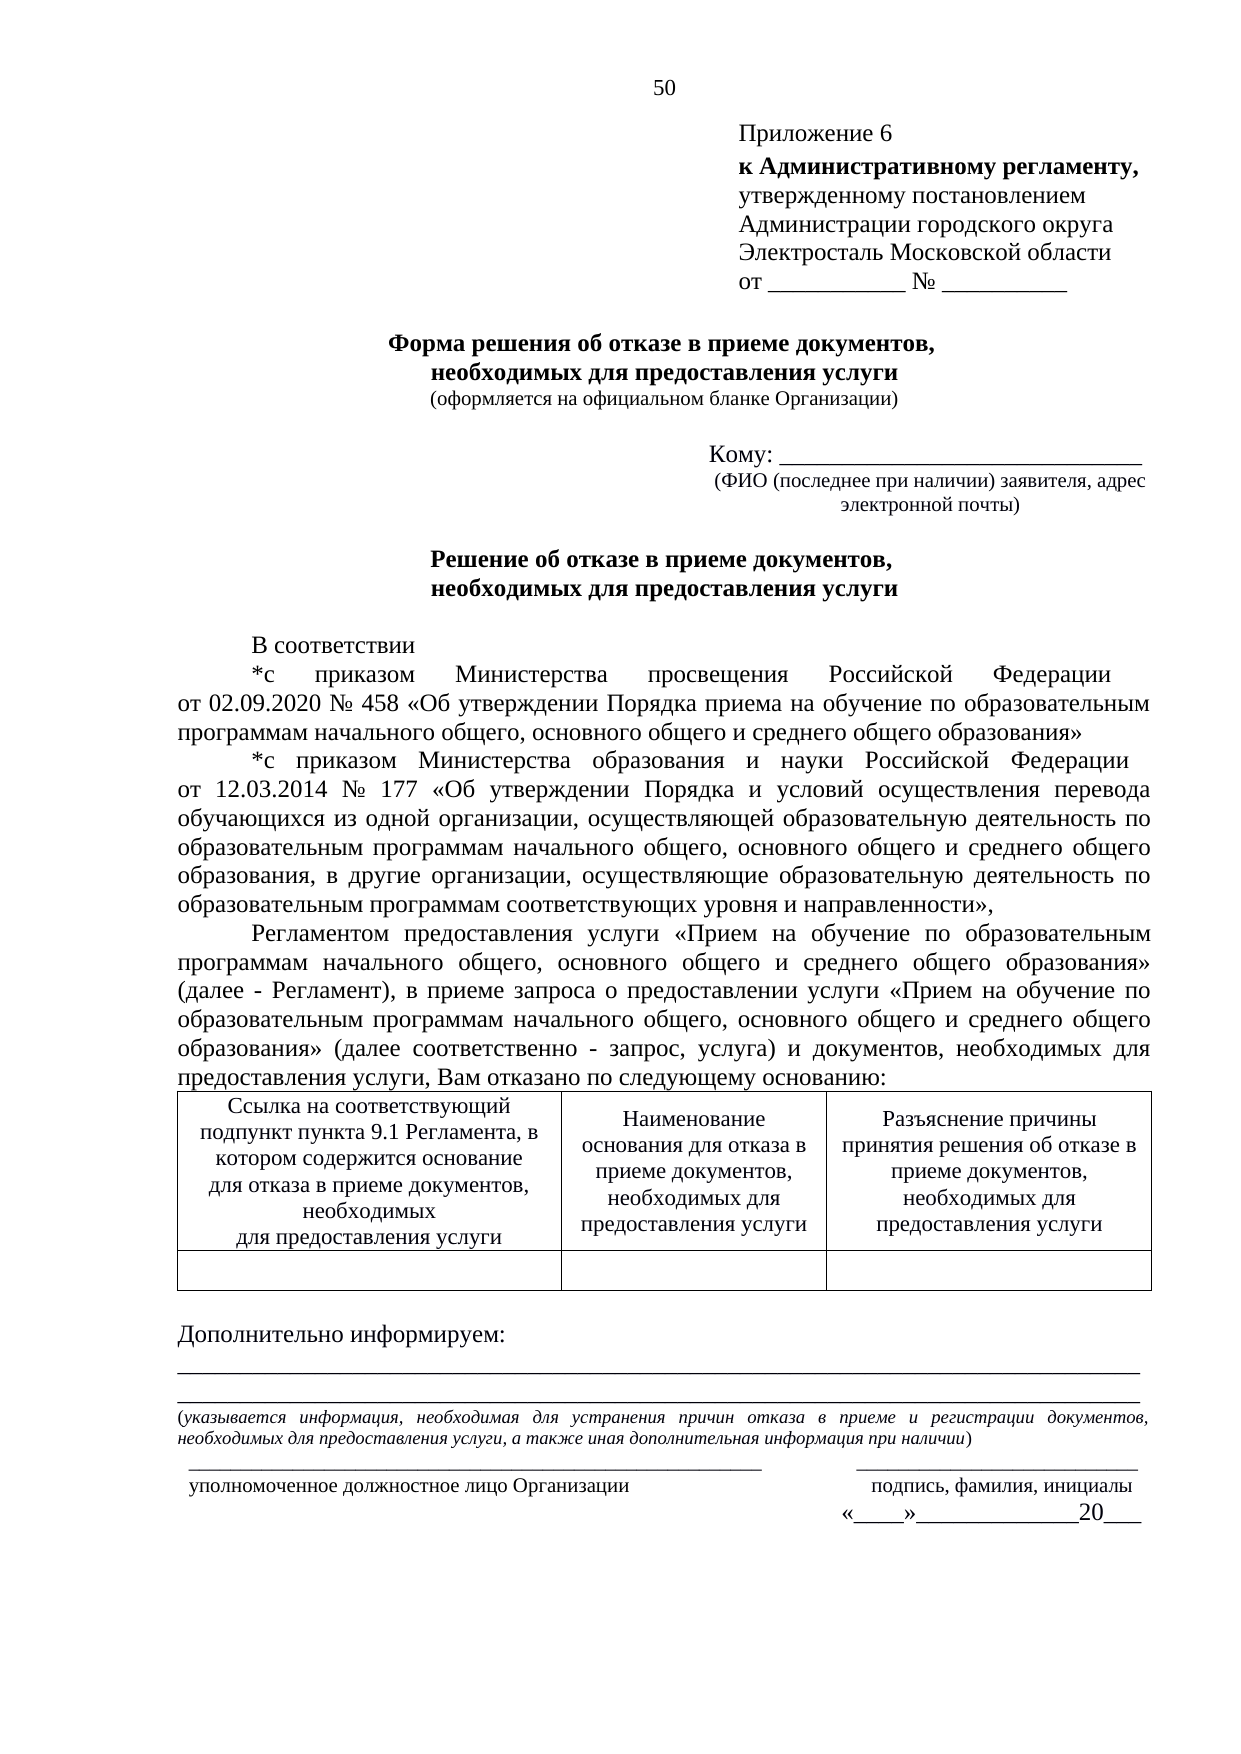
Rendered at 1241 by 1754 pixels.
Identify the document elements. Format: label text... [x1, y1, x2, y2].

text *с приказом Министерства просвещения Российской Федерации от 02.09.2020 № 458 «Об утверждении Порядка приема на обучение по образовательным программам начального общего, основного общего и среднего общего образования» [177, 659, 1152, 746]
text Приложение 6 [709, 118, 1152, 147]
table_cell [562, 1251, 826, 1289]
table_header ___________________________ подпись, фамилия, инициалы [783, 1449, 1151, 1497]
text _____________________________________________________________________________ [177, 1348, 1152, 1377]
text *с приказом Министерства образования и науки Российской Федерации от 12.03.2014 № 177 «Об утверждении Порядка и условий осуществления перевода обучающихся из одной организации, осуществляющей образовательную деятельность по образовательным программам начального общего, основного общего и среднего общего образования, в другие организации, осуществляющие образовательную деятельность по образовательным программам соответствующих уровня и направленности», [177, 746, 1152, 918]
text _____________________________________________________________________________ [177, 1377, 1152, 1406]
text Дополнительно информируем: [177, 1319, 1152, 1348]
table_cell [178, 1251, 561, 1289]
text от ___________ № __________ [738, 266, 1152, 295]
text утвержденному постановлением Администрации городского округа Электросталь Московской области [738, 180, 1152, 266]
text Решение об отказе в приеме документов, необходимых для предоставления услуги [177, 544, 1152, 602]
table_header Разъяснение причины принятия решения об отказе в приеме документов, необходимых для предоставления услуги [827, 1092, 1151, 1250]
text В соответствии [177, 631, 1152, 659]
text (ФИО (последнее при наличии) заявителя, адрес электронной почты) [709, 467, 1152, 516]
text (указывается информация, необходимая для устранения причин отказа в приеме и регистрации документов, необходимых для предоставления услуги, а также иная дополнительная информация при наличии) [177, 1406, 1152, 1449]
text (оформляется на официальном бланке Организации) [177, 386, 1152, 410]
text Регламентом предоставления услуги «Прием на обучение по образовательным программам начального общего, основного общего и среднего общего образования» (далее - Регламент), в приеме запроса о предоставлении услуги «Прием на обучение по образовательным программам начального общего, основного общего и среднего общего образования» (далее соответственно - запрос, услуга) и документов, необходимых для предоставления услуги, Вам отказано по следующему основанию: [177, 918, 1152, 1091]
text «____»_____________20___ [767, 1497, 1152, 1526]
text к Административному регламенту, [738, 151, 1152, 180]
subtitle Форма решения об отказе в приеме документов, необходимых для предоставления услуги [177, 328, 1152, 386]
text Кому: _____________________________ [709, 439, 1152, 467]
table_header Наименование основания для отказа в приеме документов, необходимых для предоставления услуги [562, 1092, 826, 1250]
table_header Ссылка на соответствующий подпункт пункта 9.1 Регламента, в котором содержится основание для отказа в приеме документов, необходимых для предоставления услуги [178, 1092, 561, 1250]
table_header _______________________________________________________ уполномоченное должностное лицо Организации [177, 1449, 782, 1497]
table_cell [827, 1251, 1151, 1289]
